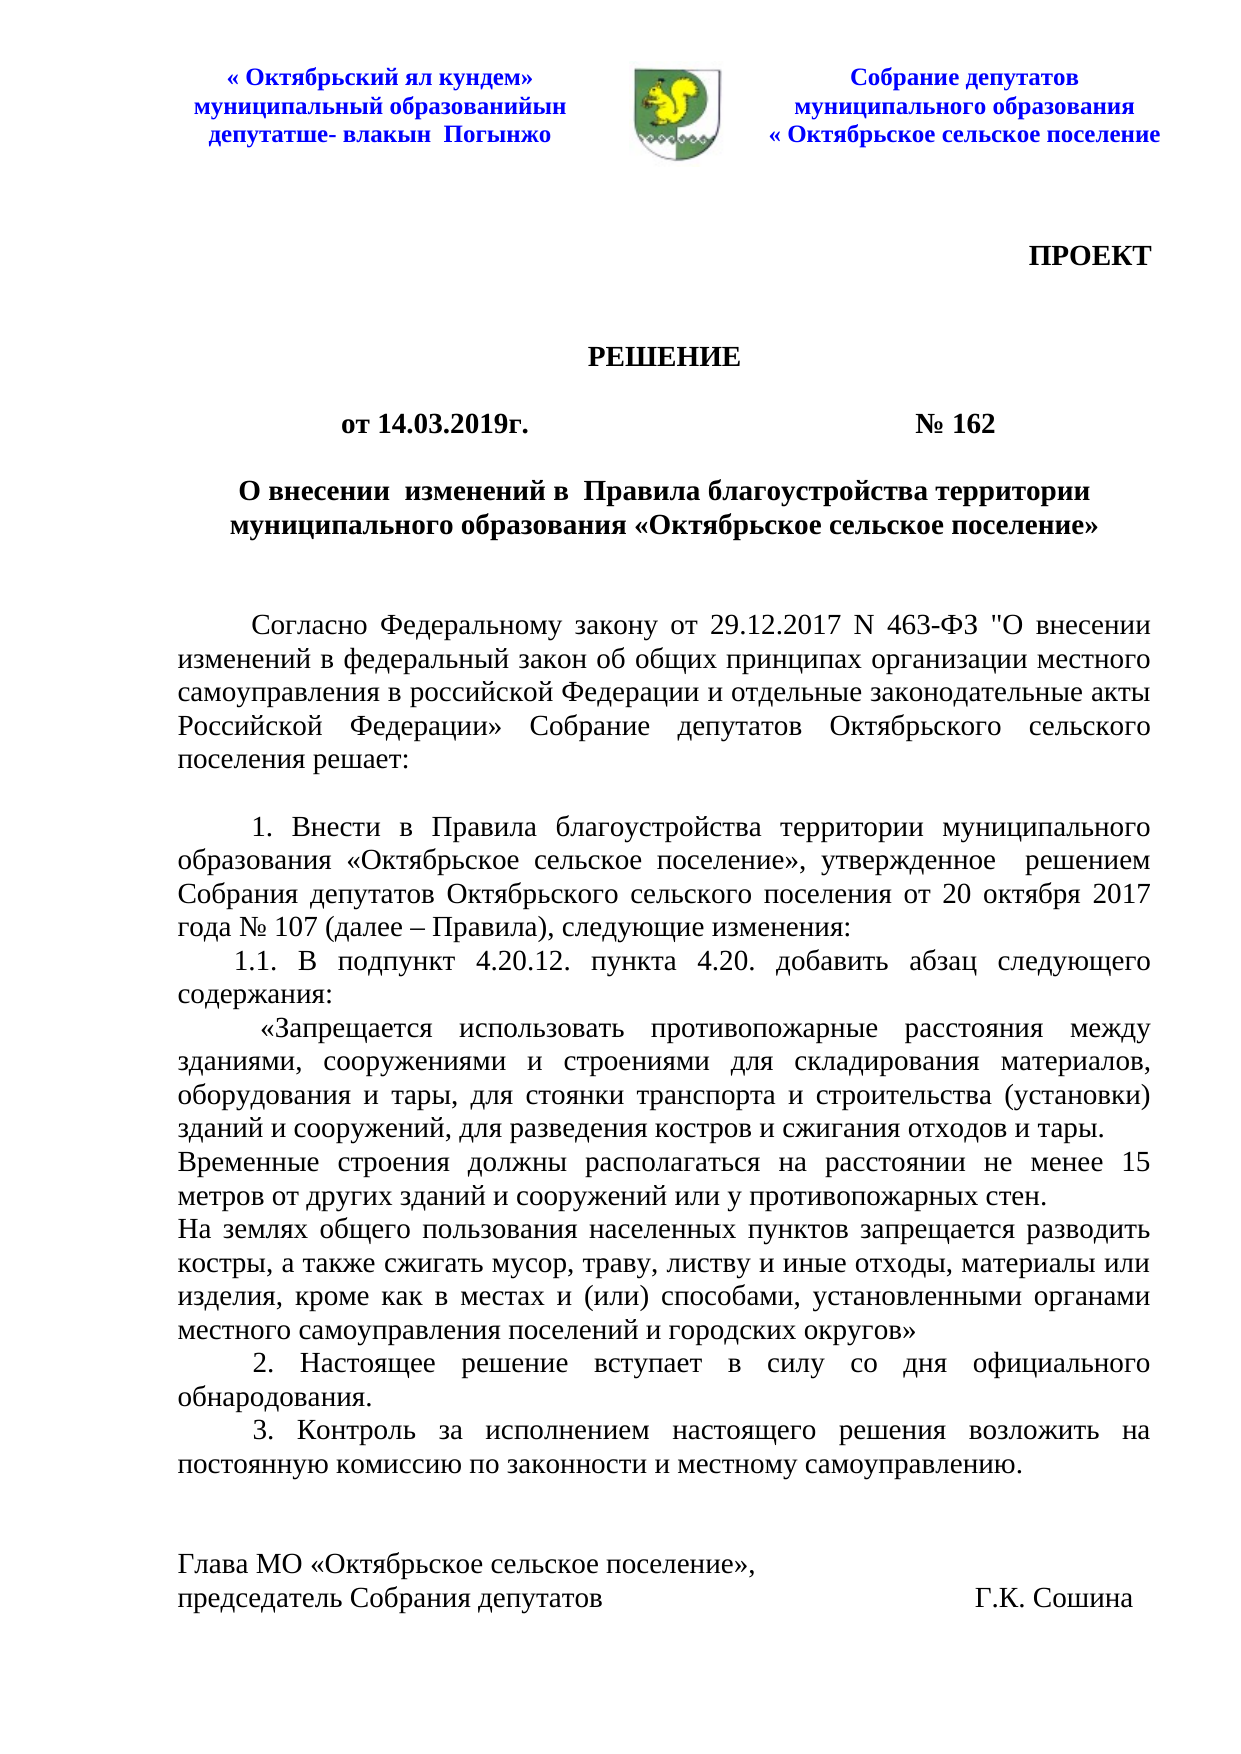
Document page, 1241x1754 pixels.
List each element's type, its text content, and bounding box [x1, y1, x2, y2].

text 2. Настоящее решение вступает в силу со дня официального обнародования. [177, 1345, 1152, 1412]
text Согласно Федеральному закону от 29.12.2017 N 463-ФЗ "О внесении изменений в федеральный закон об общих принципах организации местного самоуправления в российской Федерации и отдельные законодательные акты Российской Федерации» Собрание депутатов Октябрьского сельского поселения решает: [177, 607, 1152, 775]
text председатель Собрания депутатов Г.К. Сошина [177, 1580, 1152, 1614]
text Временные строения должны располагаться на расстоянии не менее от других зданий и сооружений или у противопожарных стен. [177, 1144, 1152, 1211]
text «Запрещается использовать противопожарные расстояния между зданиями, сооружениями и строениями для складирования материалов, оборудования и тары, для стоянки транспорта и строительства (установки) зданий и сооружений, для разведения костров и сжигания отходов и тары. [177, 1010, 1152, 1144]
text ПРОЕКТ [177, 238, 1152, 272]
text Глава МО «Октябрьское сельское поселение», [177, 1547, 1152, 1580]
text 1.1. В подпункт 4.20.12. пункта 4.20. добавить абзац следующего содержания: [177, 943, 1152, 1010]
text На землях общего пользования населенных пунктов запрещается разводить костры, а также сжигать мусор, траву, листву и иные отходы, материалы или изделия, кроме как в местах и (или) способами, установленными органами местного самоуправления поселений и городских округов» [177, 1211, 1152, 1345]
table_header [623, 62, 737, 210]
table_header Собрание депутатов муниципального образования « Октябрьское сельское поселение [738, 62, 1191, 210]
text от 14.03.2019г. № 162 [177, 406, 1152, 440]
text 3. Контроль за исполнением настоящего решения возложить на постоянную комиссию по законности и местному самоуправлению. [177, 1412, 1152, 1479]
title РЕШЕНИЕ [177, 339, 1152, 373]
picture [629, 61, 732, 167]
title О внесении изменений в Правила благоустройства территории муниципального образования «Октябрьское сельское поселение» [177, 473, 1152, 540]
text 1. Внести в Правила благоустройства территории муниципального образования «Октябрьское сельское поселение», утвержденное решением Собрания депутатов Октябрьского сельского поселения от 20 октября 2017 года № 107 (далее – Правила), следующие изменения: [177, 809, 1152, 943]
table_header « Октябрьский ял кундем» муниципальный образованийын депутатше- влакын Погынжо [137, 62, 622, 210]
